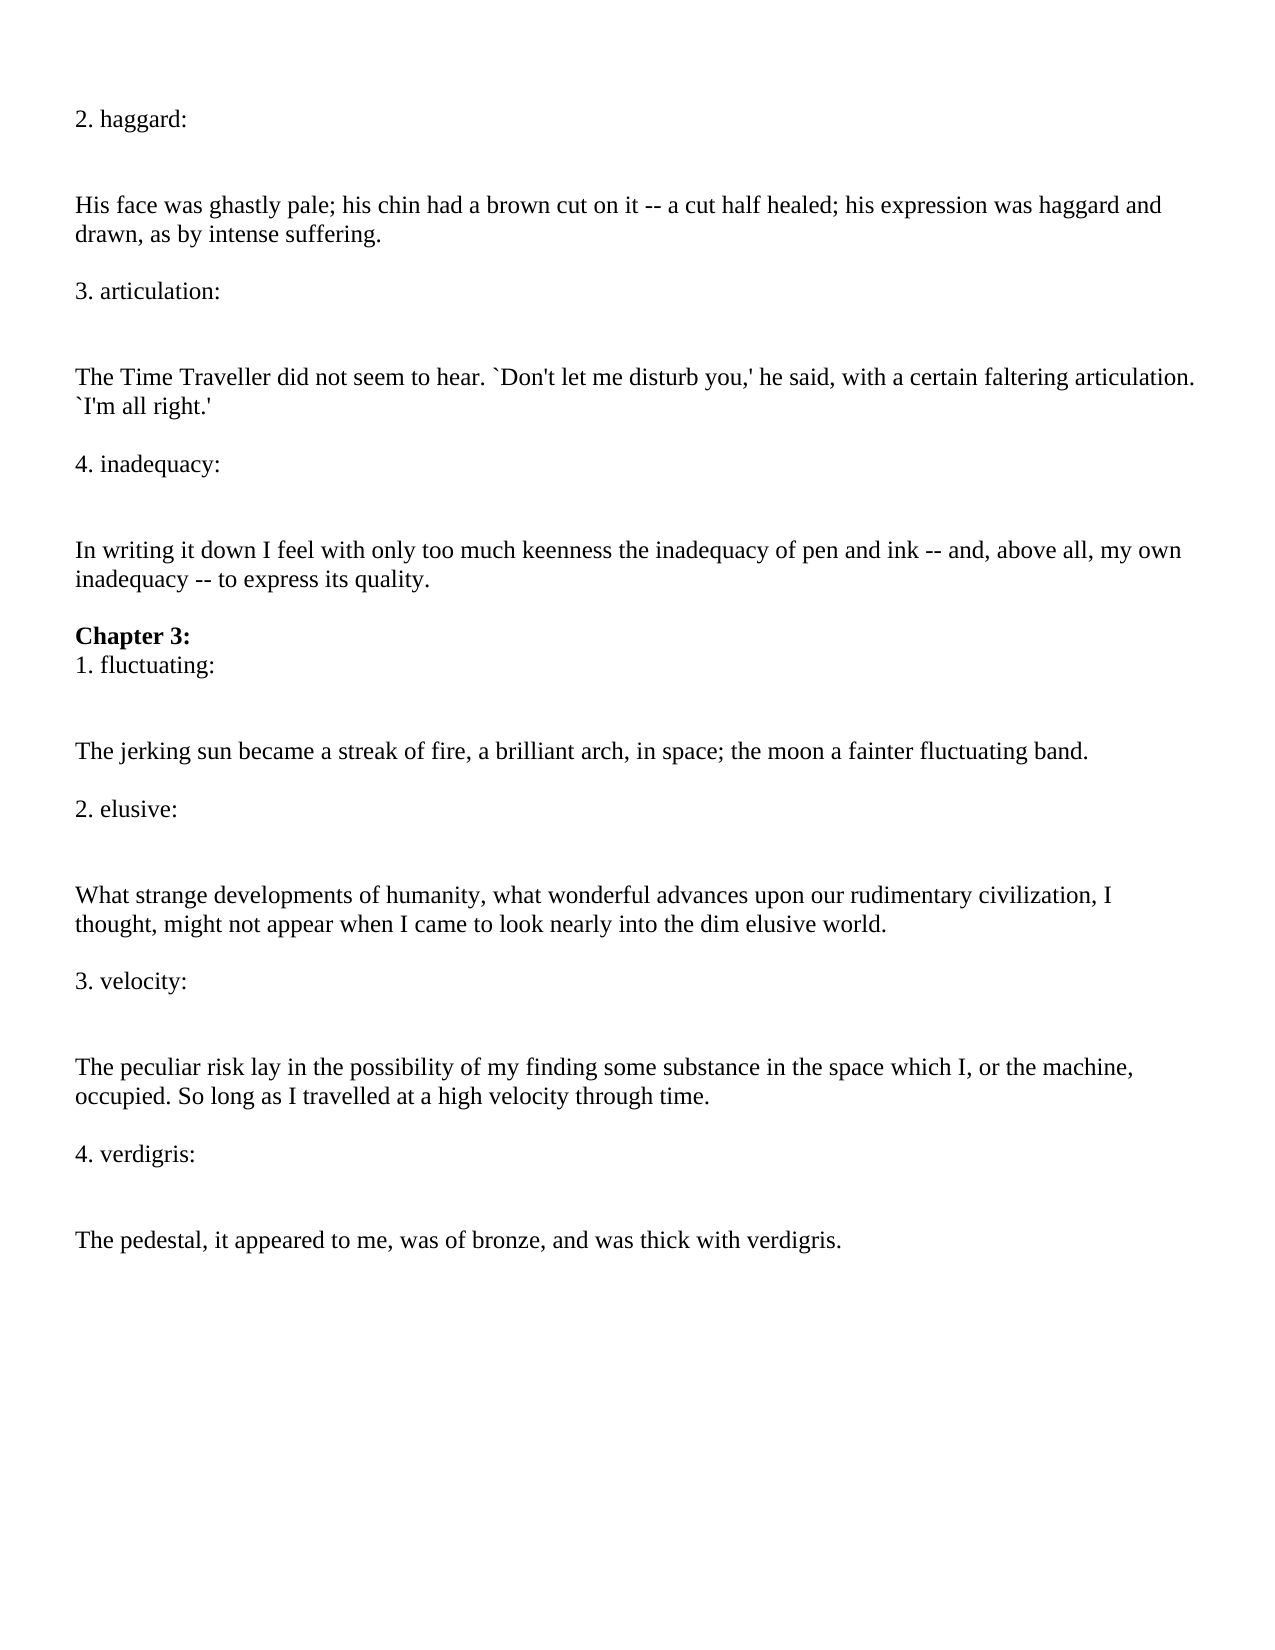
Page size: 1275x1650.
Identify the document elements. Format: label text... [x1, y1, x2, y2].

text In writing it down I feel with only too much keenness the inadequacy of pen and ink -- and, above all, my own inadequacy -- to express its quality. [75, 535, 1200, 592]
text 3. velocity: [75, 966, 1200, 995]
text Chapter 3: [75, 621, 1200, 650]
text The peculiar risk lay in the possibility of my finding some substance in the space which I, or the machine, occupied. So long as I travelled at a high velocity through time. [75, 1052, 1200, 1110]
text 4. verdigris: [75, 1139, 1200, 1167]
text 1. fluctuating: [75, 650, 1200, 679]
text The Time Traveller did not seem to hear. `Don't let me disturb you,' he said, with a certain faltering articulation. `I'm all right.' [75, 362, 1200, 420]
text 2. elusive: [75, 794, 1200, 822]
text 4. inadequacy: [75, 449, 1200, 477]
text 3. articulation: [75, 276, 1200, 305]
text What strange developments of humanity, what wonderful advances upon our rudimentary civilization, I thought, might not appear when I came to look nearly into the dim elusive world. [75, 880, 1200, 937]
text The jerking sun became a streak of fire, a brilliant arch, in space; the moon a fainter fluctuating band. [75, 736, 1200, 765]
text The pedestal, it appeared to me, was of bronze, and was thick with verdigris. [75, 1225, 1200, 1254]
text 2. haggard: [75, 104, 1200, 132]
text His face was ghastly pale; his chin had a brown cut on it -- a cut half healed; his expression was haggard and drawn, as by intense suffering. [75, 190, 1200, 247]
